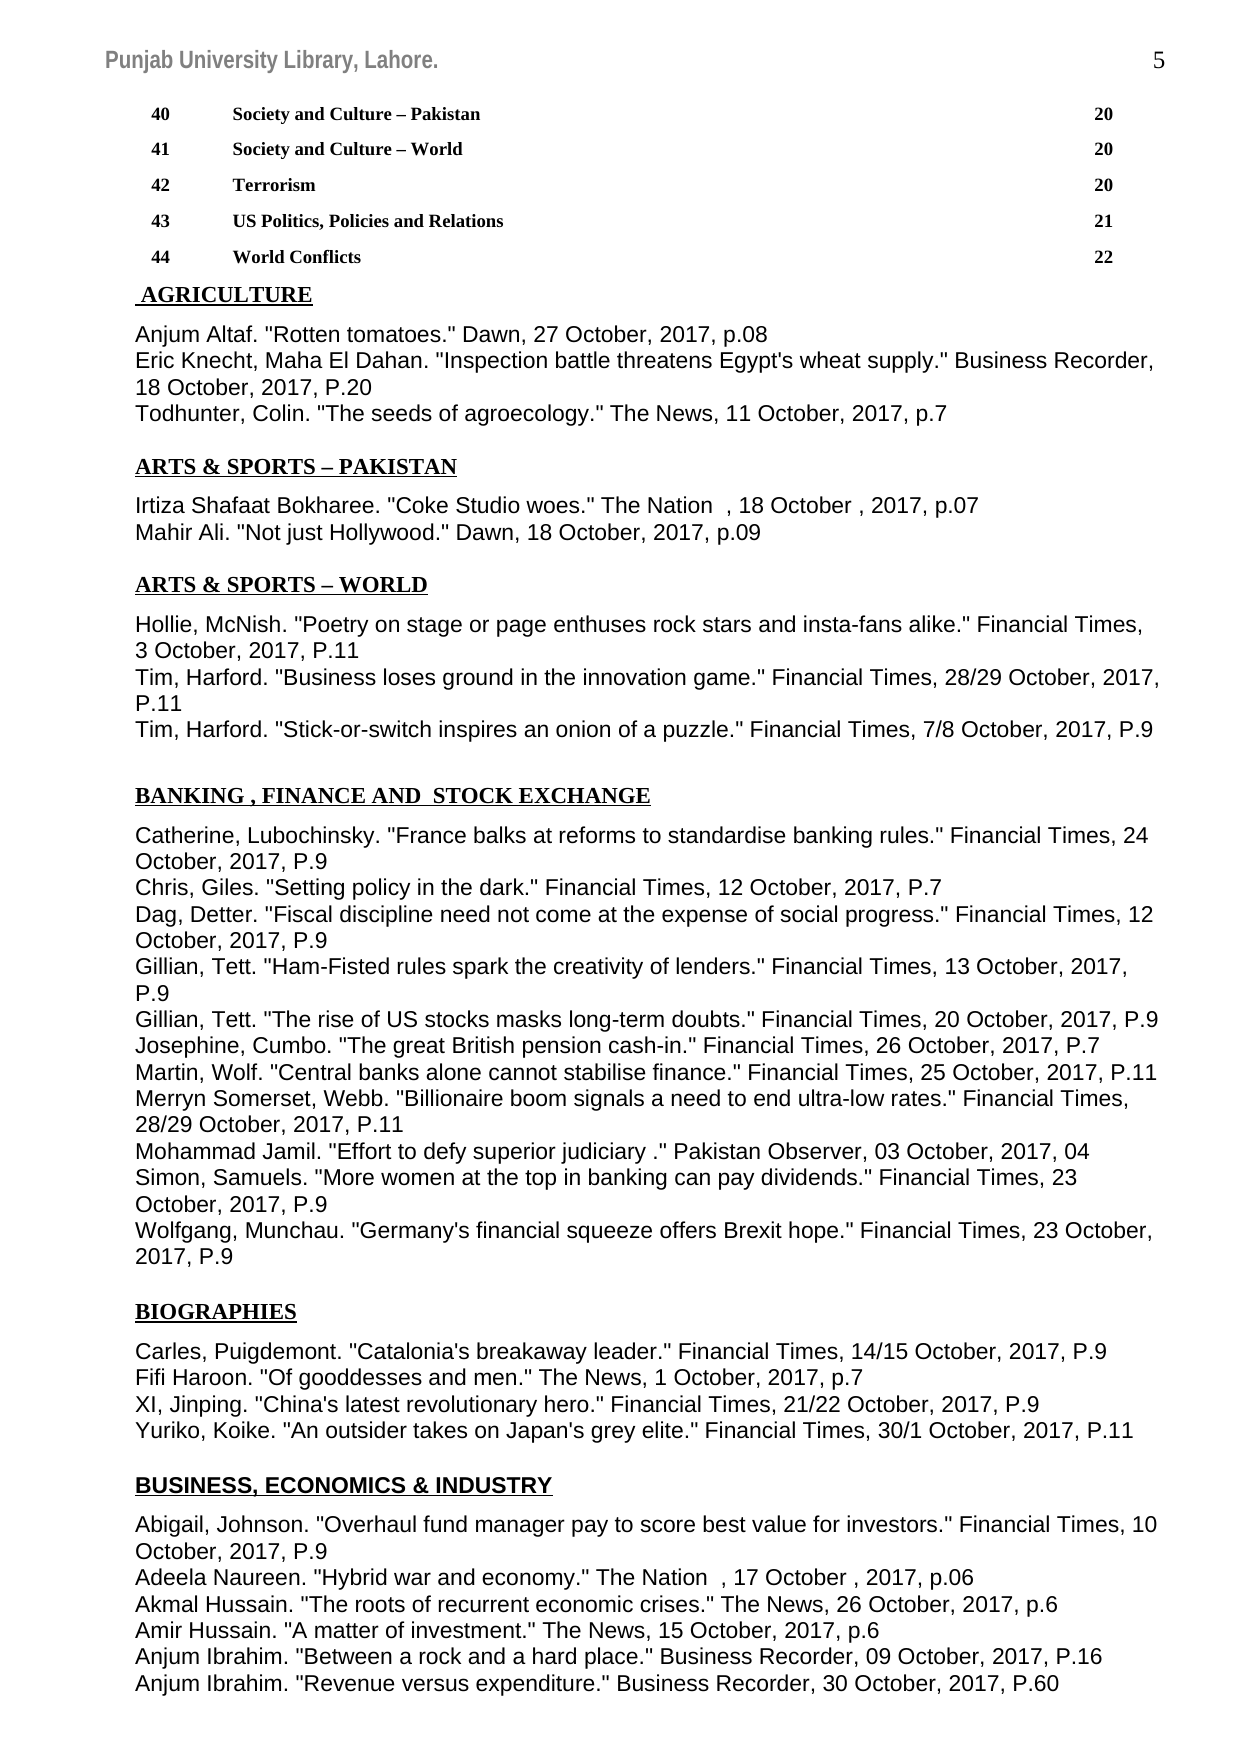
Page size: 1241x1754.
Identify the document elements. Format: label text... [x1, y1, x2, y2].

table_cell [114, 138, 221, 174]
table_cell ARTS & SPORTS – Irtiza Shafaat Bokharee. "Coke Studio woes." The Nation , 18 October , 2017, p.07 Mahir Ali. "Not just Hollywood." Dawn, 18 October, 2017, p.09 [124, 453, 1174, 571]
table_cell 20 [1030, 138, 1177, 174]
table_cell Society and Culture – Pakistan [221, 103, 1030, 138]
table_cell 20 [1030, 174, 1177, 210]
table_cell Terrorism [221, 174, 1030, 210]
table_cell ARTS & SPORTS – WORLD Hollie, McNish. "Poetry on stage or page enthuses rock stars and insta-fans alike." Financial Times, 3 October, 2017, P.11 Tim, Harford. "Business loses ground in the innovation game." Financial Times, 28/29 October, 2017, P.11 Tim, Harford. "Stick-or-switch inspires an onion of a puzzle." Financial Times, 7/8 October, 2017, P.9 [124, 571, 1174, 782]
table_cell BIOGRAPHIES Carles, Puigdemont. "Catalonia's breakaway leader." Financial Times, 14/15 October, 2017, P.9 Fifi Haroon. "Of gooddesses and men." The News, 1 October, 2017, p.7 XI, Jinping. "China's latest revolutionary hero." Financial Times, 21/22 October, 2017, P.9 Yuriko, Koike. "An outsider takes on Japan's grey elite." Financial Times, 30/1 October, 2017, P.11 [124, 1298, 1174, 1472]
table_cell Society and Culture – World [221, 138, 1030, 174]
table_cell [114, 174, 221, 210]
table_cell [124, 1472, 1174, 1696]
table_cell BANKING , FINANCE AND STOCK EXCHANGE Catherine, Lubochinsky. "France balks at reforms to standardise banking rules." Financial Times, 24 October, 2017, P.9 Chris, Giles. "Setting policy in the dark." Financial Times, 12 October, 2017, P.7 Dag, Detter. "Fiscal discipline need not come at the expense of social progress." Financial Times, 12 October, 2017, P.9 Gillian, Tett. "Ham-Fisted rules spark the creativity of lenders." Financial Times, 13 October, 2017, P.9 Gillian, Tett. "The rise of US stocks masks long-term doubts." Financial Times, 20 October, 2017, P.9 Josephine, Cumbo. "The great British pension cash-in." Financial Times, 26 October, 2017, P.7 Martin, Wolf. "Central banks alone cannot stabilise finance." Financial Times, 25 October, 2017, P.11 Merryn Somerset, Webb. "Billionaire boom signals a need to end ultra-low rates." Financial Times, 28/29 October, 2017, P.11 Mohammad Jamil. "Effort to defy superior judiciary ." Pakistan Observer, 03 October, 2017, 04 Simon, Samuels. "More women at the top in banking can pay dividends." Financial Times, 23 October, 2017, P.9 Wolfgang, Munchau. "Germany's financial squeeze offers Brexit hope." Financial Times, 23 October, 2017, P.9 [124, 782, 1174, 1298]
table_cell [114, 246, 221, 282]
table_cell [114, 103, 221, 138]
table_cell 22 [1030, 246, 1177, 282]
table_cell World Conflicts [221, 246, 1030, 282]
table_cell US Politics, Policies and Relations [221, 210, 1030, 246]
table_cell AGRICULTURE Anjum Altaf. "Rotten tomatoes." Dawn, 27 October, 2017, p.08 Eric Knecht, Maha El Dahan. "Inspection battle threatens Egypt's wheat supply." Business Recorder, 18 October, 2017, P.20 Todhunter, Colin. "The seeds of agroecology." The News, 11 October, 2017, p.7 [124, 282, 1174, 453]
table_cell 21 [1030, 210, 1177, 246]
table_cell 20 [1030, 103, 1177, 138]
table_cell [114, 210, 221, 246]
